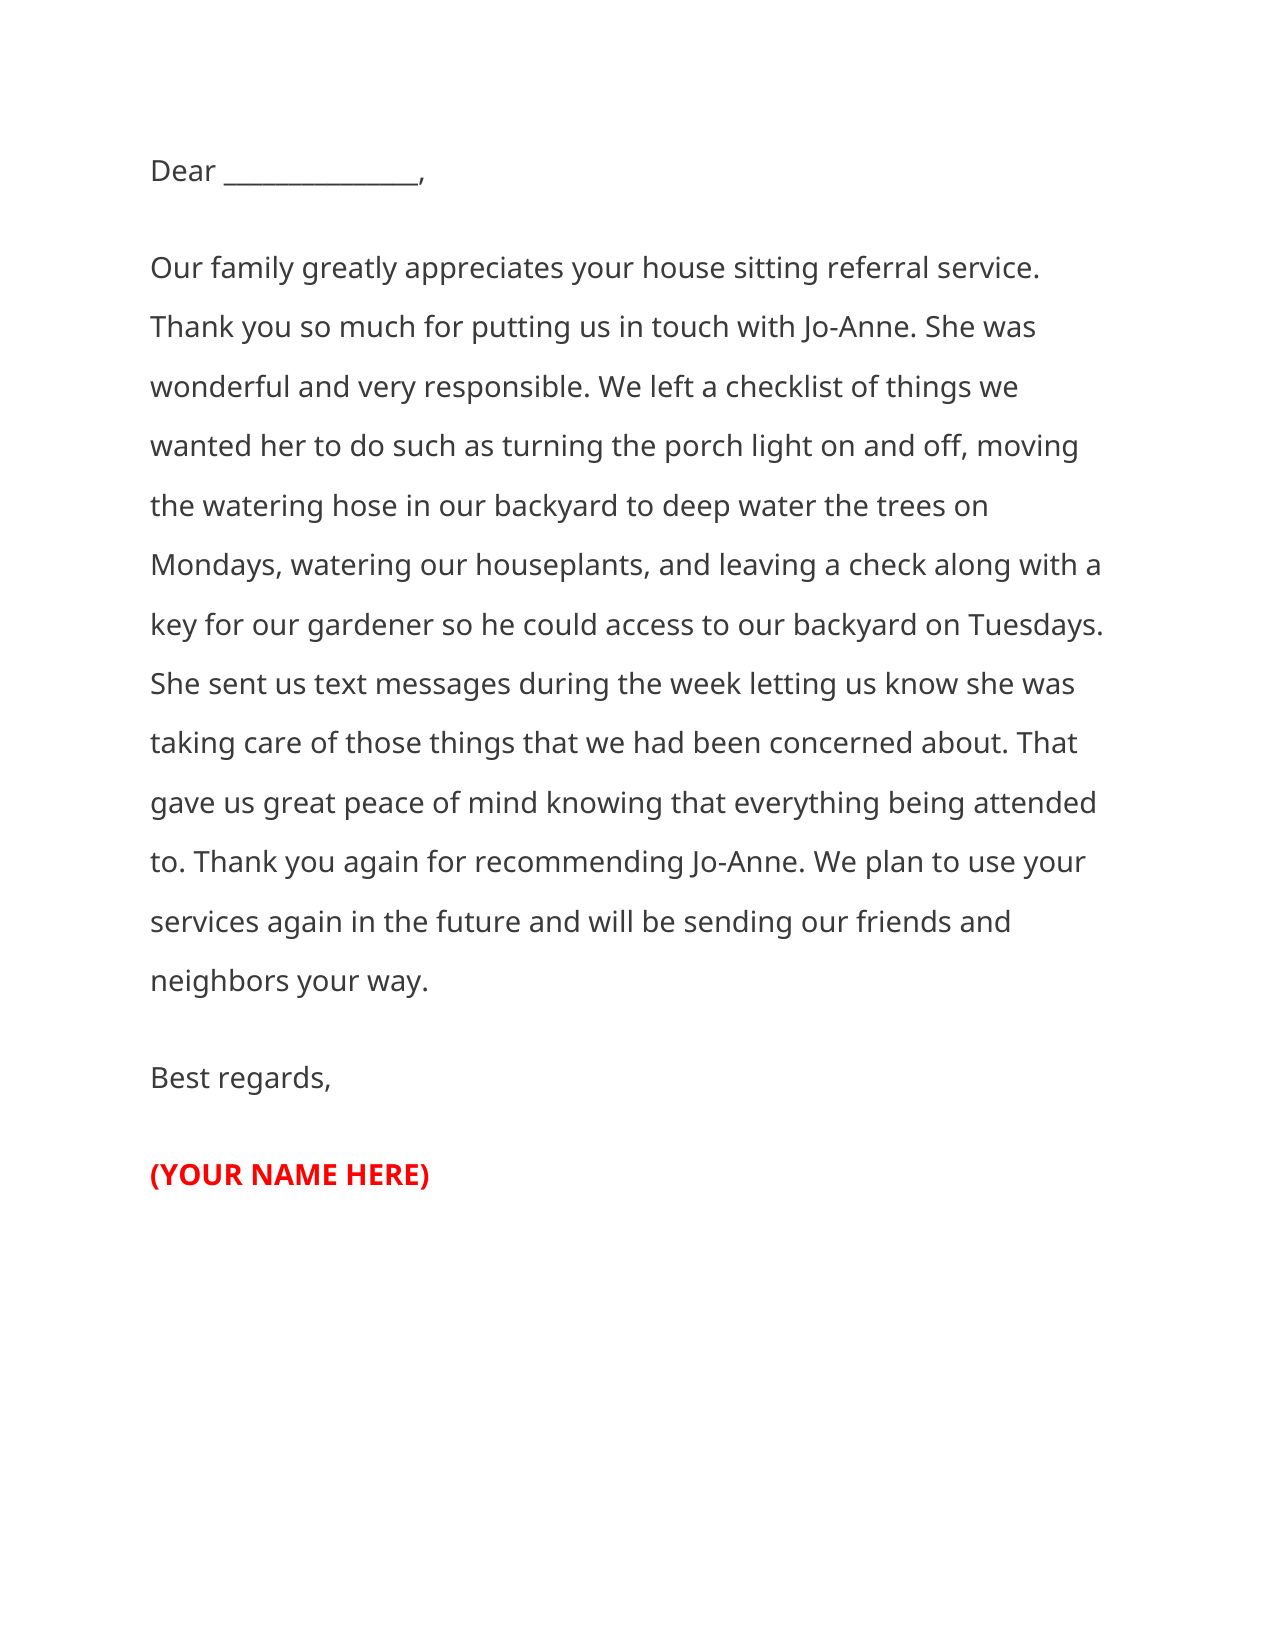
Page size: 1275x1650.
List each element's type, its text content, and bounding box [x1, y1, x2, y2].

text Dear _______________, [150, 150, 1125, 190]
text (YOUR NAME HERE) [150, 1155, 1125, 1194]
text Best regards, [150, 1058, 1125, 1097]
text Our family greatly appreciates your house sitting referral service. Thank you so much for putting us in touch with Jo-Anne. She was wonderful and very responsible. We left a checklist of things we wanted her to do such as turning the porch light on and off, moving the watering hose in our backyard to deep water the trees on Mondays, watering our houseplants, and leaving a check along with a key for our gardener so he could access to our backyard on Tuesdays. She sent us text messages during the week letting us know she was taking care of those things that we had been concerned about. That gave us great peace of mind knowing that everything being attended to. Thank you again for recommending Jo-Anne. We plan to use your services again in the future and will be sending our friends and neighbors your way. [150, 247, 1125, 1000]
